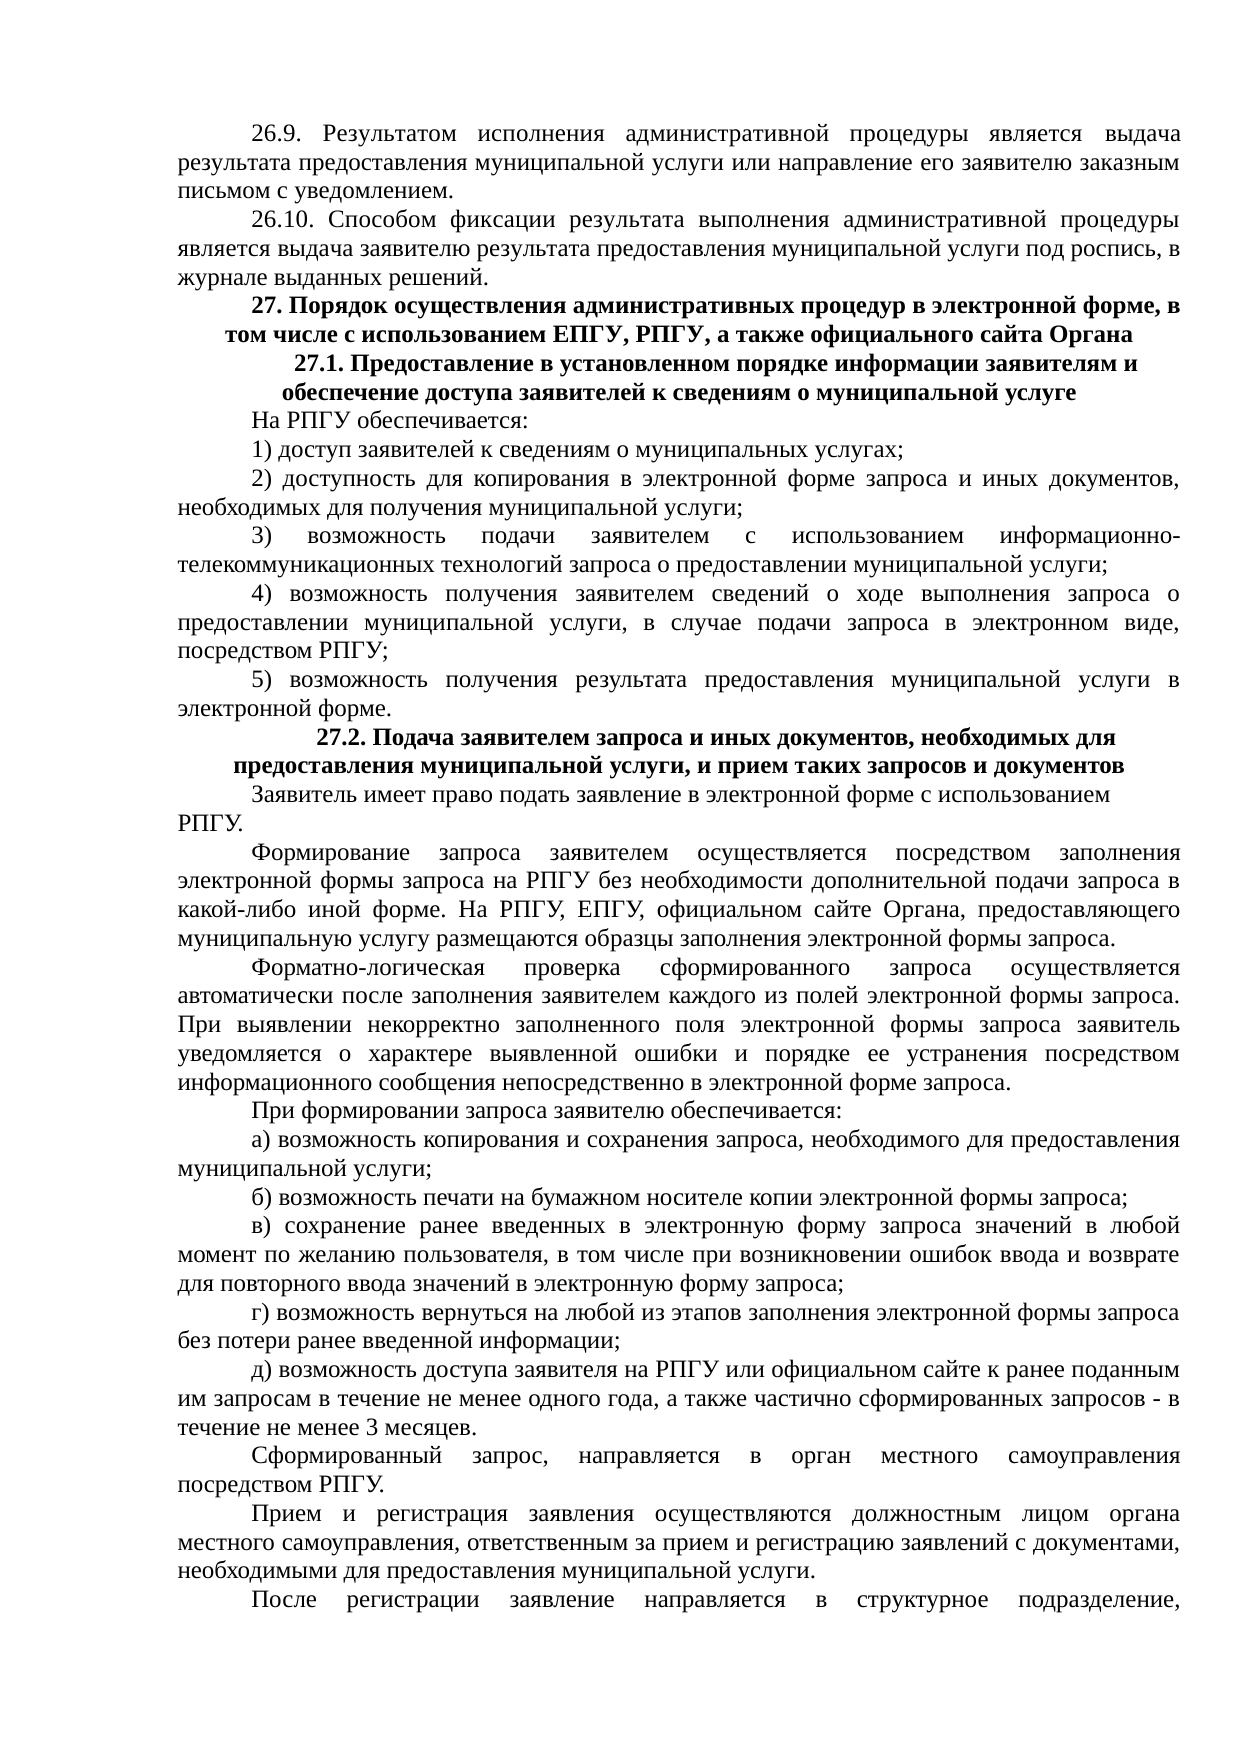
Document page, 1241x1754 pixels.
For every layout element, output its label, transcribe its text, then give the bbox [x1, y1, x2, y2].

text 27.2. Подача заявителем запроса и иных документов, необходимых для предоставления муниципальной услуги, и прием таких запросов и документов [177, 722, 1181, 779]
text д) возможность доступа заявителя на РПГУ или официальном сайте к ранее поданным им запросам в течение не менее одного года, а также частично сформированных запросов - в течение не менее 3 месяцев. [177, 1354, 1181, 1441]
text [177, 1584, 1181, 1613]
text Прием и регистрация заявления осуществляются должностным лицом органа местного самоуправления, ответственным за прием и регистрацию заявлений с документами, необходимыми для предоставления муниципальной услуги. [177, 1498, 1181, 1584]
text Заявитель имеет право подать заявление в электронной форме с использованием РПГУ. [177, 779, 1181, 837]
text 26.9. Результатом исполнения административной процедуры является выдача результата предоставления муниципальной услуги или направление его заявителю заказным письмом с уведомлением. [177, 118, 1181, 204]
text 26.10. Способом фиксации результата выполнения административной процедуры является выдача заявителю результата предоставления муниципальной услуги под роспись, в журнале выданных решений. [177, 204, 1181, 291]
text 27. Порядок осуществления административных процедур в электронной форме, в том числе с использованием ЕПГУ, РПГУ, а также официального сайта Органа [177, 291, 1181, 348]
text 2) доступность для копирования в электронной форме запроса и иных документов, необходимых для получения муниципальной услуги; [177, 463, 1181, 521]
text На РПГУ обеспечивается: [177, 406, 1181, 434]
text 1) доступ заявителей к сведениям о муниципальных услугах; [177, 434, 1181, 463]
text Сформированный запрос, направляется в орган местного самоуправления посредством РПГУ. [177, 1441, 1181, 1498]
text а) возможность копирования и сохранения запроса, необходимого для предоставления муниципальной услуги; [177, 1124, 1181, 1182]
text г) возможность вернуться на любой из этапов заполнения электронной формы запроса без потери ранее введенной информации; [177, 1297, 1181, 1354]
text 4) возможность получения заявителем сведений о ходе выполнения запроса о предоставлении муниципальной услуги, в случае подачи запроса в электронном виде, посредством РПГУ; [177, 578, 1181, 664]
text б) возможность печати на бумажном носителе копии электронной формы запроса; [177, 1182, 1181, 1211]
text 27.1. Предоставление в установленном порядке информации заявителям и обеспечение доступа заявителей к сведениям о муниципальной услуге [177, 348, 1181, 406]
text Формирование запроса заявителем осуществляется посредством заполнения электронной формы запроса на РПГУ без необходимости дополнительной подачи запроса в какой-либо иной форме. На РПГУ, ЕПГУ, официальном сайте Органа, предоставляющего муниципальную услугу размещаются образцы заполнения электронной формы запроса. [177, 837, 1181, 952]
text в) сохранение ранее введенных в электронную форму запроса значений в любой момент по желанию пользователя, в том числе при возникновении ошибок ввода и возврате для повторного ввода значений в электронную форму запроса; [177, 1211, 1181, 1297]
text При формировании запроса заявителю обеспечивается: [177, 1096, 1181, 1124]
text 3) возможность подачи заявителем с использованием информационно-телекоммуникационных технологий запроса о предоставлении муниципальной услуги; [177, 521, 1181, 578]
text 5) возможность получения результата предоставления муниципальной услуги в электронной форме. [177, 664, 1181, 722]
text Форматно-логическая проверка сформированного запроса осуществляется автоматически после заполнения заявителем каждого из полей электронной формы запроса. При выявлении некорректно заполненного поля электронной формы запроса заявитель уведомляется о характере выявленной ошибки и порядке ее устранения посредством информационного сообщения непосредственно в электронной форме запроса. [177, 952, 1181, 1096]
